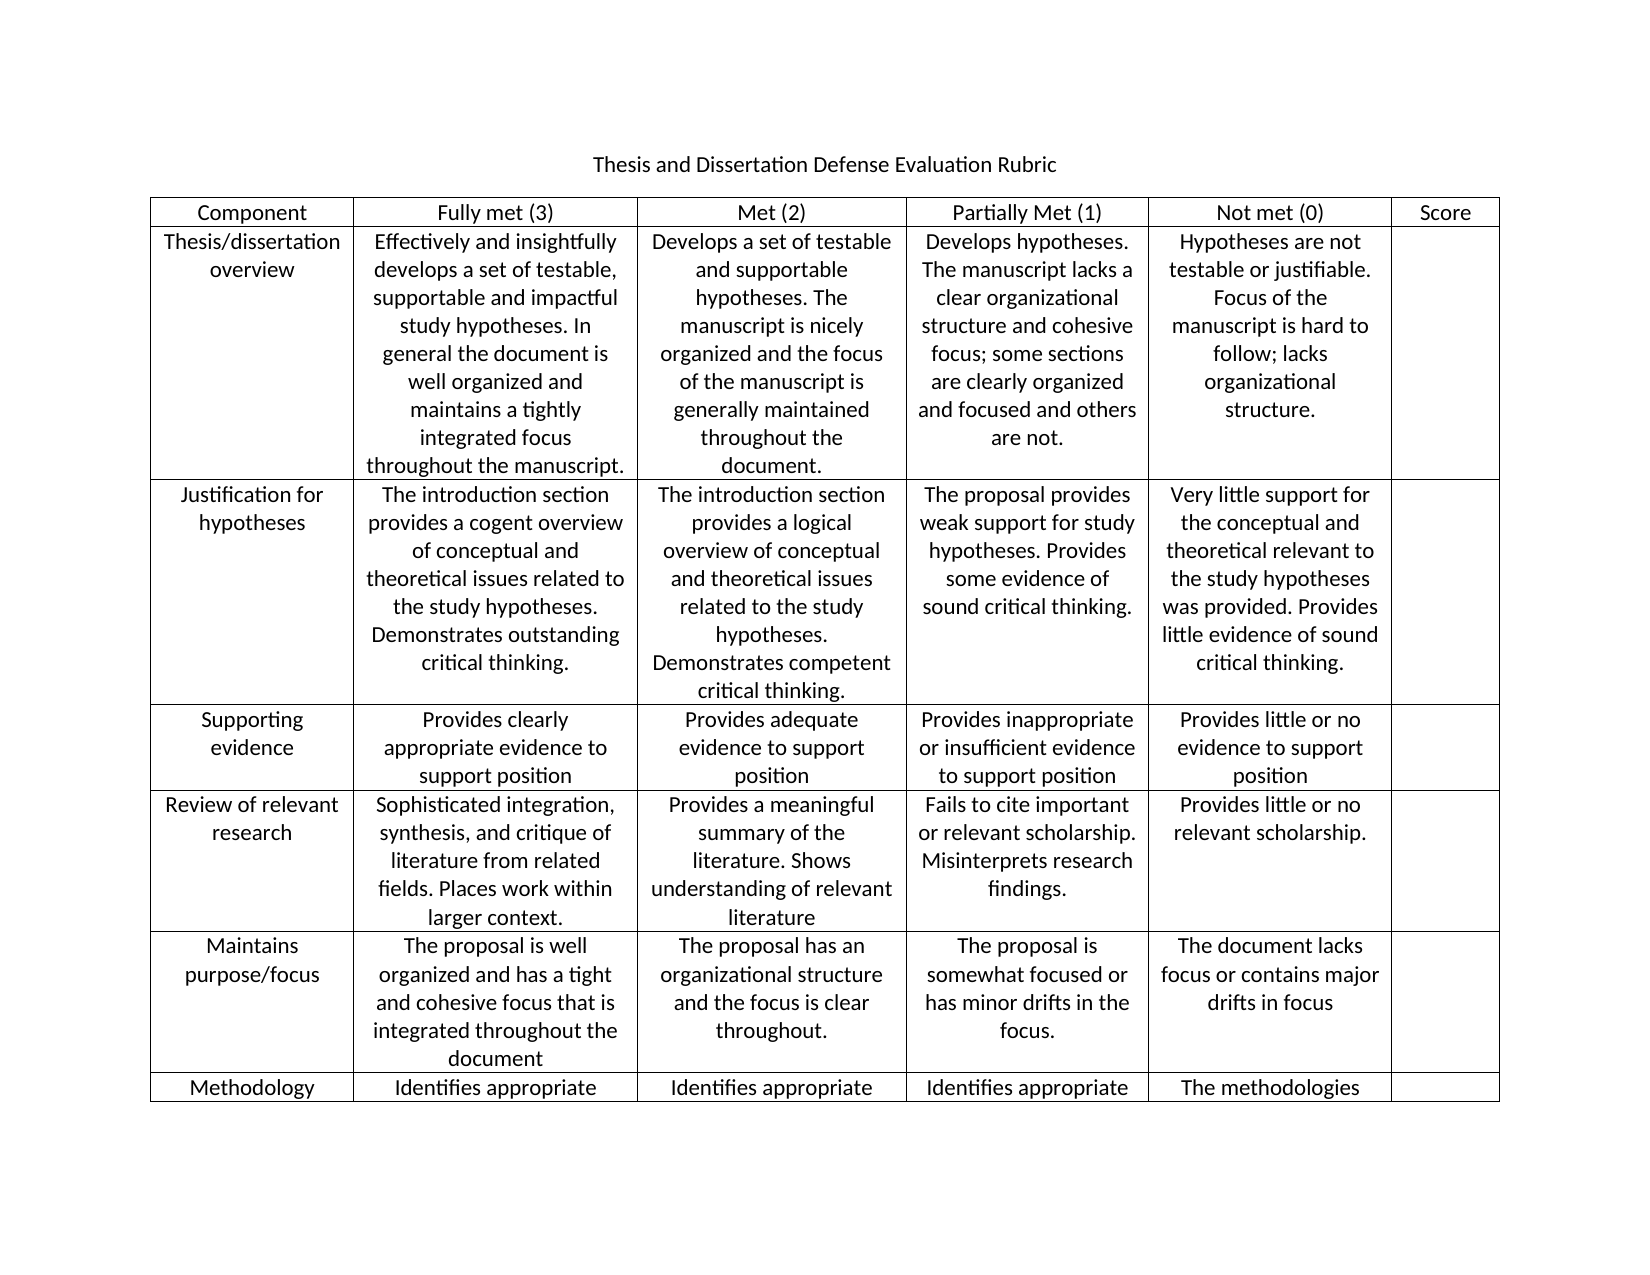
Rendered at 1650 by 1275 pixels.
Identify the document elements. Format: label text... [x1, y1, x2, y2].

table_cell The proposal provides weak support for study hypotheses. Provides some evidence of sound critical thinking. [907, 480, 1148, 704]
table_cell Supporting evidence [151, 705, 353, 789]
table_cell [1392, 1073, 1499, 1101]
table_cell Provides little or no relevant scholarship. [1149, 791, 1391, 931]
table_cell Maintains purpose/focus [151, 932, 353, 1072]
table_cell Thesis/dissertation overview [151, 227, 353, 479]
table_cell Sophisticated integration, synthesis, and critique of literature from related fields. Places work within larger context. [354, 791, 637, 931]
table_header Met (2) [638, 198, 906, 226]
table_header Partially Met (1) [907, 198, 1148, 226]
text Thesis and Dissertation Defense Evaluation Rubric [150, 150, 1500, 178]
table_cell Effectively and insightfully develops a set of testable, supportable and impactful study hypotheses. In general the document is well organized and maintains a tightly integrated focus throughout the manuscript. [354, 227, 637, 479]
table_cell Develops a set of testable and supportable hypotheses. The manuscript is nicely organized and the focus of the manuscript is generally maintained throughout the document. [638, 227, 906, 479]
table_cell Very little support for the conceptual and theoretical relevant to the study hypotheses was provided. Provides little evidence of sound critical thinking. [1149, 480, 1391, 704]
table_cell The document lacks focus or contains major drifts in focus [1149, 932, 1391, 1072]
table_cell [151, 1073, 353, 1101]
table_cell Develops hypotheses. The manuscript lacks a clear organizational structure and cohesive focus; some sections are clearly organized and focused and others are not. [907, 227, 1148, 479]
table_cell The proposal has an organizational structure and the focus is clear throughout. [638, 932, 906, 1072]
table_cell [1392, 480, 1499, 704]
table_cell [354, 1073, 637, 1101]
table_header Not met (0) [1149, 198, 1391, 226]
table_cell Provides clearly appropriate evidence to support position [354, 705, 637, 789]
table_cell The proposal is somewhat focused or has minor drifts in the focus. [907, 932, 1148, 1072]
table_cell [1392, 227, 1499, 479]
table_header Component [151, 198, 353, 226]
table_cell Hypotheses are not testable or justifiable. Focus of the manuscript is hard to follow; lacks organizational structure. [1149, 227, 1391, 479]
table_cell Provides inappropriate or insufficient evidence to support position [907, 705, 1148, 789]
table_cell The introduction section provides a cogent overview of conceptual and theoretical issues related to the study hypotheses. Demonstrates outstanding critical thinking. [354, 480, 637, 704]
table_cell [1392, 705, 1499, 789]
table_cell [1149, 1073, 1391, 1101]
table_header Score [1392, 198, 1499, 226]
table_cell Provides little or no evidence to support position [1149, 705, 1391, 789]
table_cell Provides adequate evidence to support position [638, 705, 906, 789]
table_cell Fails to cite important or relevant scholarship. Misinterprets research findings. [907, 791, 1148, 931]
table_cell Provides a meaningful summary of the literature. Shows understanding of relevant literature [638, 791, 906, 931]
table_header Fully met (3) [354, 198, 637, 226]
table_cell The introduction section provides a logical overview of conceptual and theoretical issues related to the study hypotheses. Demonstrates competent critical thinking. [638, 480, 906, 704]
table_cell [907, 1073, 1148, 1101]
table_cell Review of relevant research [151, 791, 353, 931]
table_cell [638, 1073, 906, 1101]
table_cell Justification for hypotheses [151, 480, 353, 704]
table_cell [1392, 791, 1499, 931]
table_cell The proposal is well organized and has a tight and cohesive focus that is integrated throughout the document [354, 932, 637, 1072]
table_cell [1392, 932, 1499, 1072]
